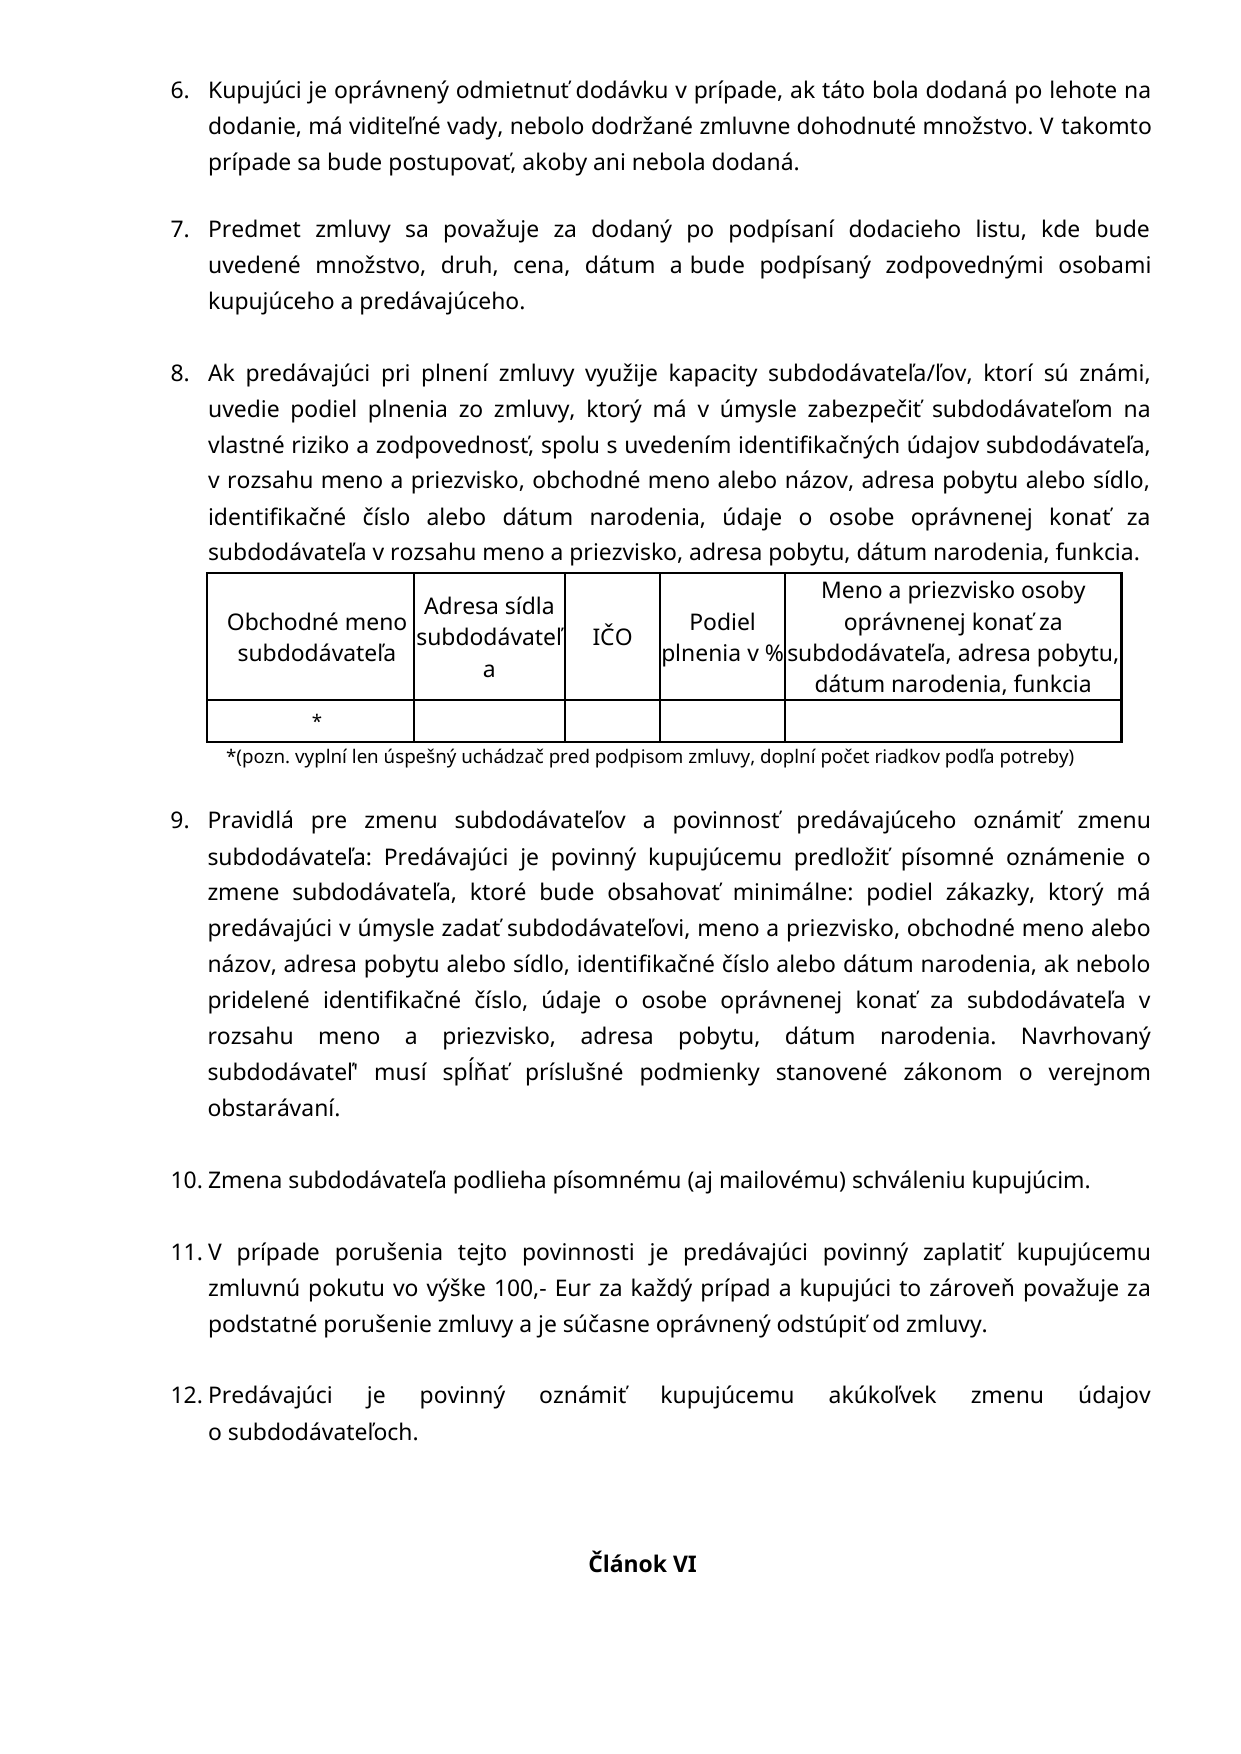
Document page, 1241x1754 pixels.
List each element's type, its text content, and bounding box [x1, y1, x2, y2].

table_cell [566, 701, 659, 741]
list V prípade porušenia tejto povinnosti je predávajúci povinný zaplatiť kupujúcemu zmluvnú pokutu vo výške 100,- Eur za každý prípad a kupujúci to zároveň považuje za podstatné porušenie zmluvy a je súčasne oprávnený odstúpiť od zmluvy. [170, 1236, 1152, 1339]
table_header IČO [566, 574, 659, 699]
table_cell * [208, 701, 413, 741]
list Zmena subdodávateľa podlieha písomnému (aj mailovému) schváleniu kupujúcim. [170, 1164, 1152, 1195]
table_cell [415, 701, 564, 741]
table_cell [786, 701, 1120, 741]
table_header Podiel plnenia v % [661, 574, 784, 699]
list Predmet zmluvy sa považuje za dodaný po podpísaní dodacieho listu, kde bude uvedené množstvo, druh, cena, dátum a bude podpísaný zodpovednými osobami kupujúceho a predávajúceho. [170, 213, 1152, 316]
table_cell [661, 701, 784, 741]
list Ak predávajúci pri plnení zmluvy využije kapacity subdodávateľa/ľov, ktorí sú známi, uvedie podiel plnenia zo zmluvy, ktorý má v úmysle zabezpečiť subdodávateľom na vlastné riziko a zodpovednosť, spolu s uvedením identifikačných údajov subdodávateľa, v rozsahu meno a priezvisko, obchodné meno alebo názov, adresa pobytu alebo sídlo, identifikačné číslo alebo dátum narodenia, údaje o osobe oprávnenej konať za subdodávateľa v rozsahu meno a priezvisko, adresa pobytu, dátum narodenia, funkcia. [170, 357, 1152, 568]
list *(pozn. vyplní len úspešný uchádzač pred podpisom zmluvy, doplní počet riadkov podľa potreby) [162, 743, 1128, 768]
table_header Meno a priezvisko osoby oprávnenej konať za subdodávateľa, adresa pobytu, dátum narodenia, funkcia [786, 574, 1120, 699]
list Predávajúci je povinný oznámiť kupujúcemu akúkoľvek zmenu údajov o subdodávateľoch. [170, 1379, 1152, 1447]
table_header Adresa sídla subdodávateľa [415, 574, 564, 699]
list Pravidlá pre zmenu subdodávateľov a povinnosť predávajúceho oznámiť zmenu subdodávateľa: Predávajúci je povinný kupujúcemu predložiť písomné oznámenie o zmene subdodávateľa, ktoré bude obsahovať minimálne: podiel zákazky, ktorý má predávajúci v úmysle zadať subdodávateľovi, meno a priezvisko, obchodné meno alebo názov, adresa pobytu alebo sídlo, identifikačné číslo alebo dátum narodenia, ak nebolo pridelené identifikačné číslo, údaje o osobe oprávnenej konať za subdodávateľa v rozsahu meno a priezvisko, adresa pobytu, dátum narodenia. Navrhovaný subdodávateľ' musí spĺňať príslušné podmienky stanovené zákonom o verejnom obstarávaní. [170, 804, 1152, 1123]
subtitle Článok VI [133, 1548, 1152, 1579]
table_header Obchodné meno subdodávateľa [208, 574, 413, 699]
list Kupujúci je oprávnený odmietnuť dodávku v prípade, ak táto bola dodaná po lehote na dodanie, má viditeľné vady, nebolo dodržané zmluvne dohodnuté množstvo. V takomto prípade sa bude postupovať, akoby ani nebola dodaná. [170, 74, 1152, 177]
